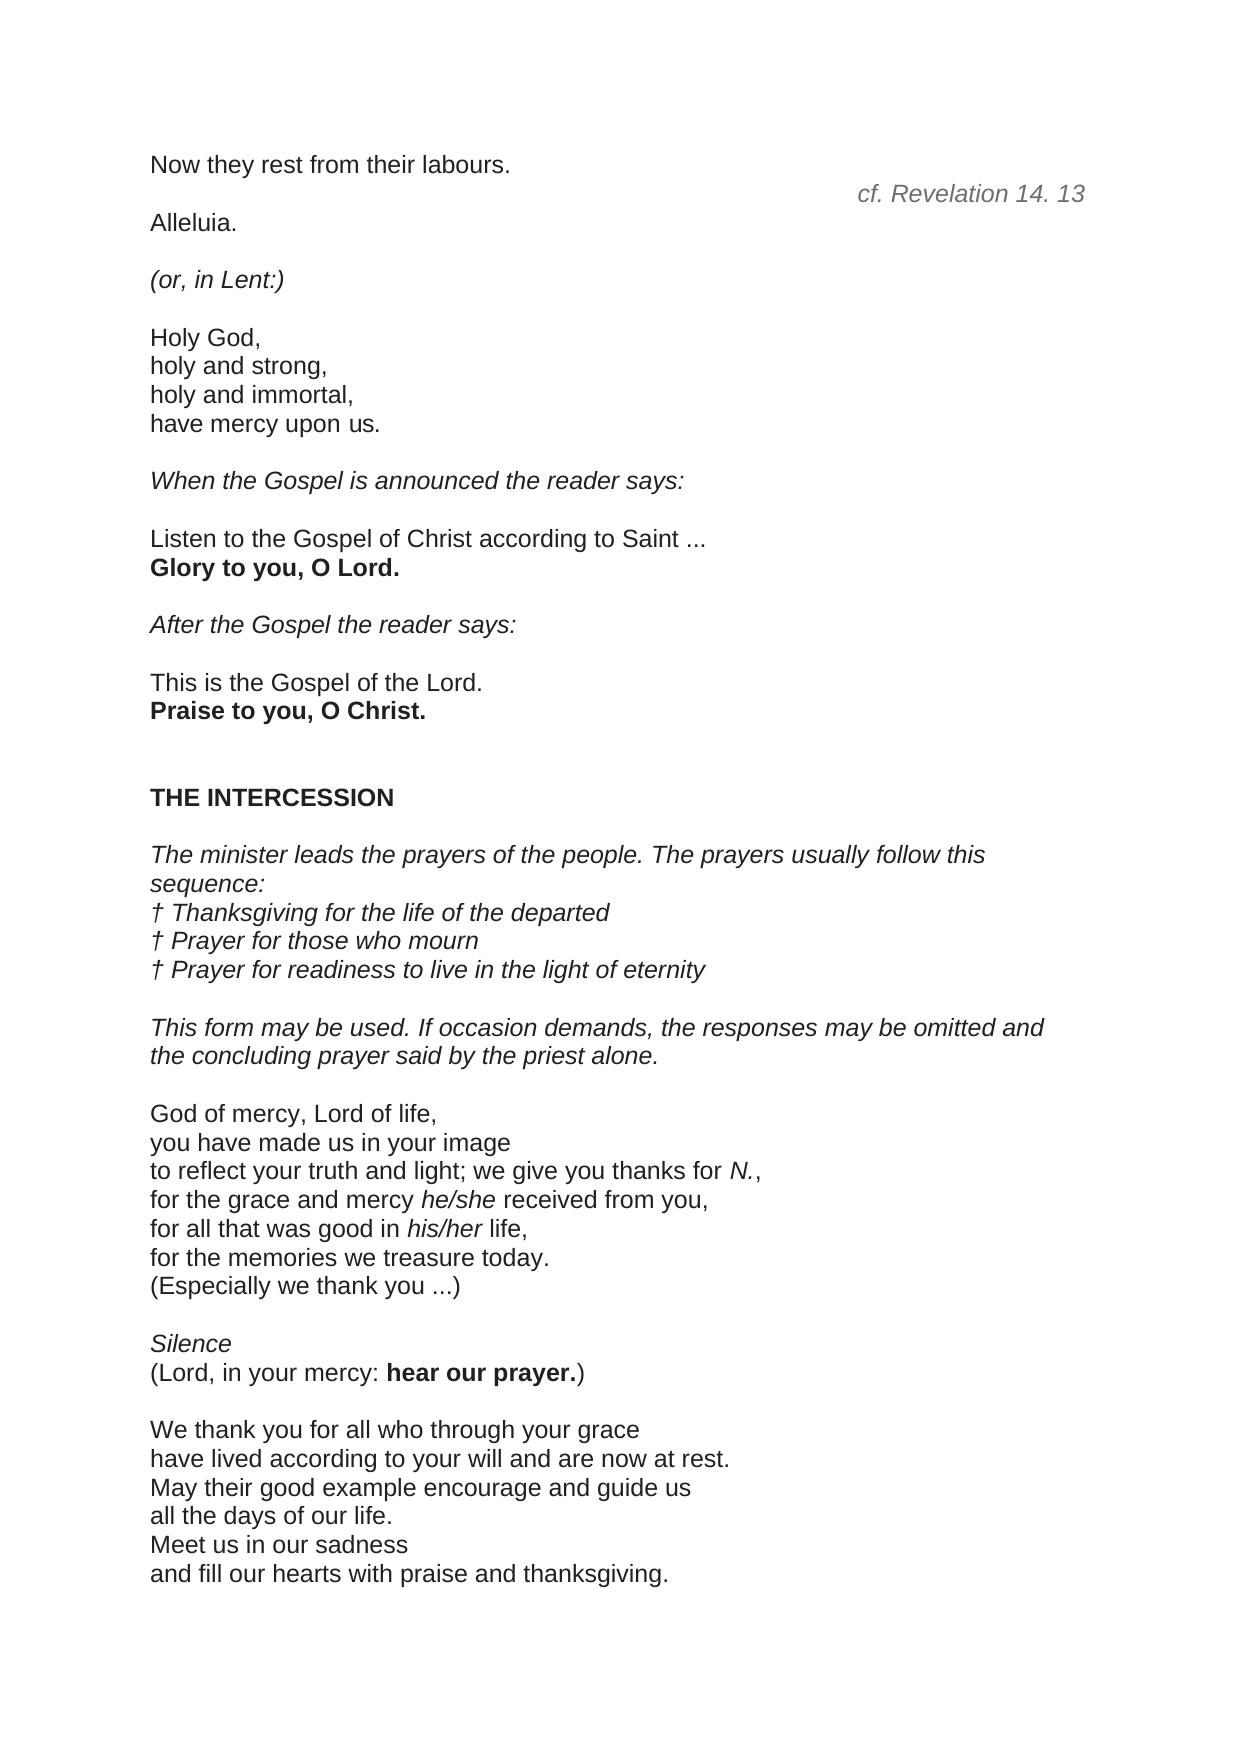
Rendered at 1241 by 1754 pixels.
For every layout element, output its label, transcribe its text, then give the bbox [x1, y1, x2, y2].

text Listen to the Gospel of Christ according to Saint ... [150, 524, 1087, 552]
text (Especially we thank you ...) [150, 1271, 1087, 1300]
text and fill our hearts with praise and thanksgiving. [150, 1559, 1087, 1587]
text We thank you for all who through your grace [150, 1415, 1087, 1444]
text † Prayer for readiness to live in the light of eternity [150, 955, 1087, 984]
text After the Gospel the reader says: [150, 610, 1087, 639]
text (or, in Lent:) [150, 265, 1087, 294]
text Alleluia. [150, 207, 1087, 236]
text Praise to you, O Christ. [150, 696, 1087, 725]
text holy and immortal, [150, 380, 1087, 409]
text May their good example encourage and guide us [150, 1472, 1087, 1501]
text holy and strong, [150, 351, 1087, 380]
text Holy God, [150, 322, 1087, 351]
text This is the Gospel of the Lord. [150, 667, 1087, 696]
text † Prayer for those who mourn [150, 926, 1087, 955]
text Meet us in our sadness [150, 1530, 1087, 1559]
text God of mercy, Lord of life, [150, 1099, 1087, 1127]
text Silence [150, 1329, 1087, 1357]
text Now they rest from their labours. [150, 150, 1087, 179]
text † Thanksgiving for the life of the departed [150, 897, 1087, 926]
text for the grace and mercy he/she received from you, [150, 1185, 1087, 1214]
text This form may be used. If occasion demands, the responses may be omitted and the concluding prayer said by the priest alone. [150, 1012, 1087, 1070]
text to reflect your truth and light; we give you thanks for N., [150, 1156, 1087, 1185]
text for all that was good in his/her life, [150, 1214, 1087, 1242]
text Glory to you, O Lord. [150, 552, 1087, 581]
text When the Gospel is announced the reader says: [150, 466, 1087, 495]
text you have made us in your image [150, 1127, 1087, 1156]
text have mercy upon us. [150, 409, 1087, 437]
text THE INTERCESSION [150, 782, 1087, 811]
text (Lord, in your mercy: hear our prayer.) [150, 1357, 1087, 1386]
text cf. Revelation 14. 13 [150, 179, 1087, 207]
text The minister leads the prayers of the people. The prayers usually follow this sequence: [150, 840, 1087, 897]
text all the days of our life. [150, 1501, 1087, 1530]
text have lived according to your will and are now at rest. [150, 1444, 1087, 1472]
text for the memories we treasure today. [150, 1242, 1087, 1271]
